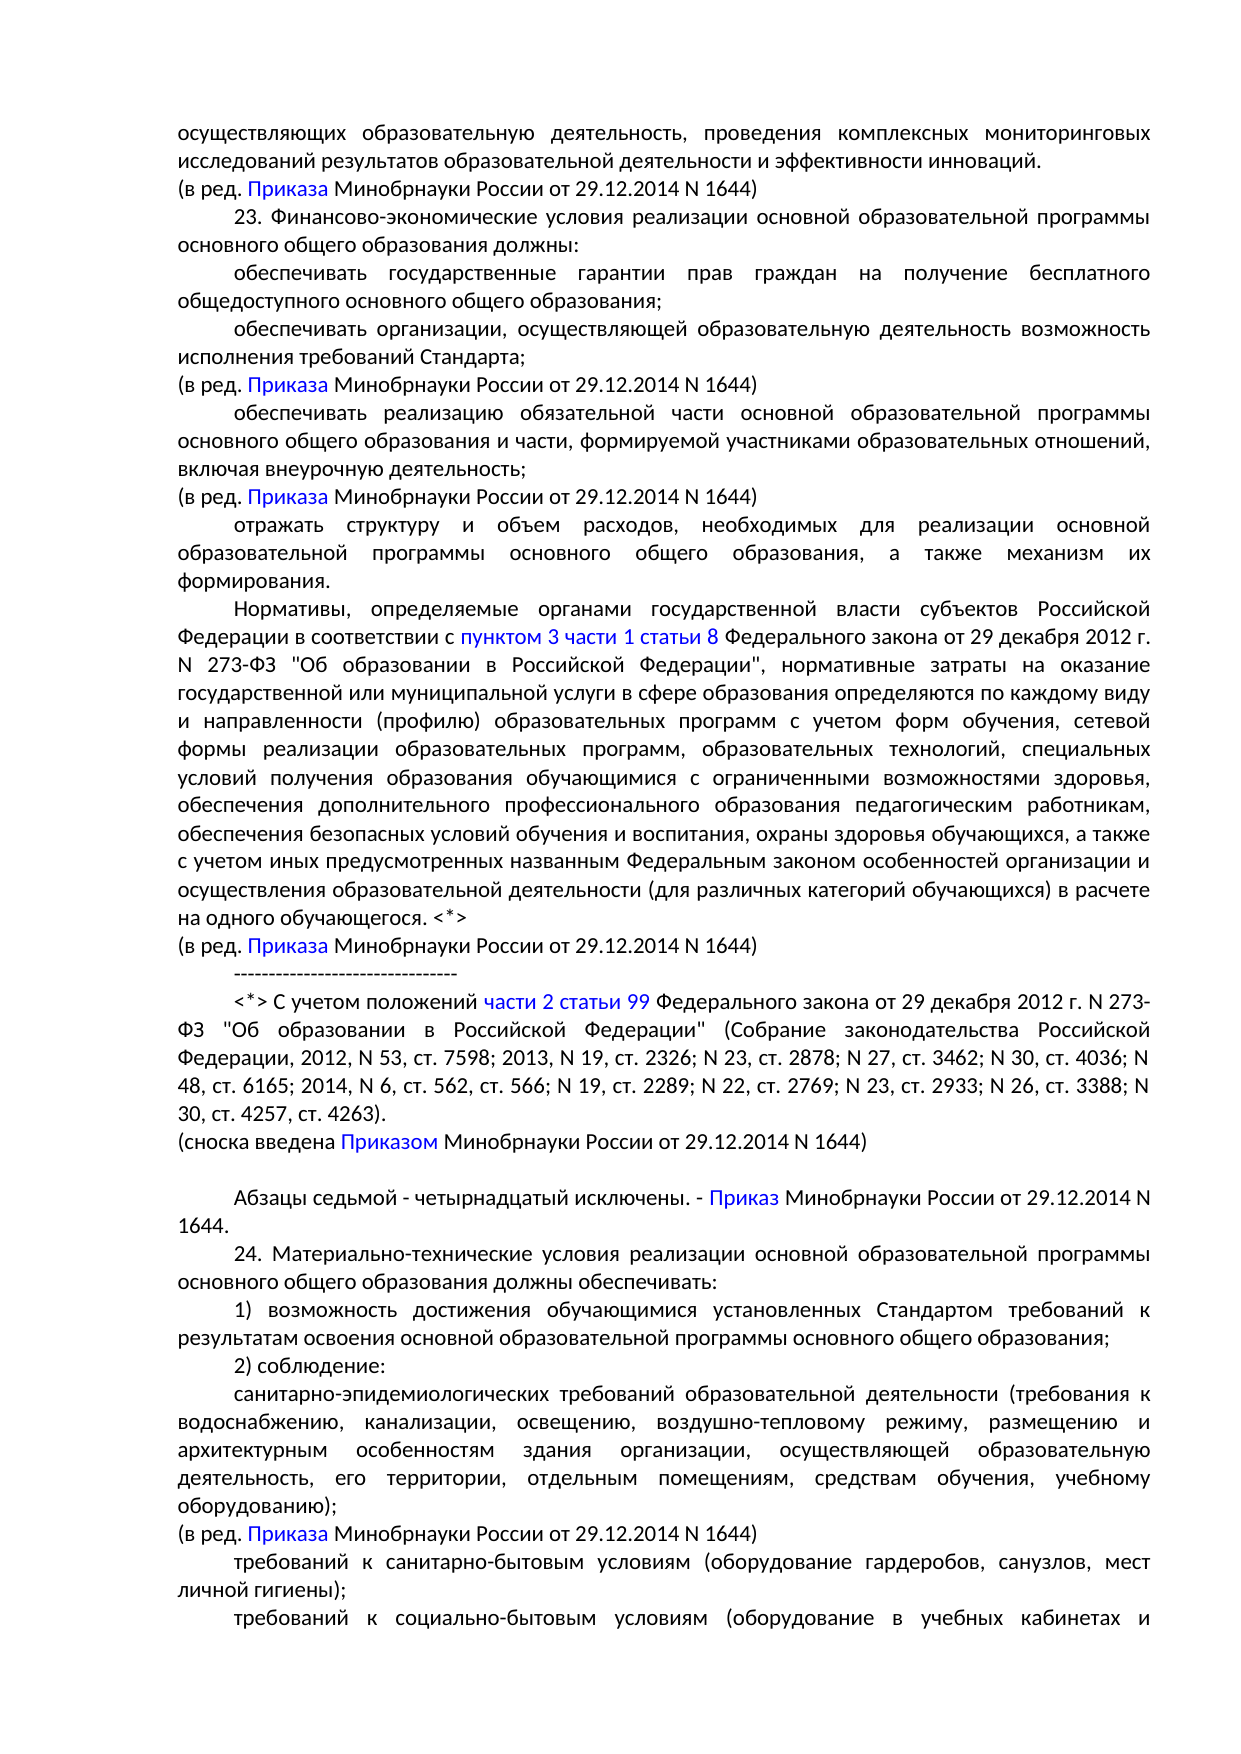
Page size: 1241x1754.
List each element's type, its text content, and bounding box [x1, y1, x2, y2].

text (в ред. Приказа Минобрнауки России от 29.12.2014 N 1644) [177, 1519, 1152, 1547]
text отражать структуру и объем расходов, необходимых для реализации основной образовательной программы основного общего образования, а также механизм их формирования. [177, 510, 1152, 594]
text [177, 118, 1152, 174]
text (в ред. Приказа Минобрнауки России от 29.12.2014 N 1644) [177, 174, 1152, 202]
text обеспечивать организации, осуществляющей образовательную деятельность возможность исполнения требований Стандарта; [177, 314, 1152, 370]
text 1) возможность достижения обучающимися установленных Стандартом требований к результатам освоения основной образовательной программы основного общего образования; [177, 1295, 1152, 1351]
text Абзацы седьмой - четырнадцатый исключены. - Приказ Минобрнауки России от 29.12.2014 N 1644. [177, 1183, 1152, 1239]
text обеспечивать государственные гарантии прав граждан на получение бесплатного общедоступного основного общего образования; [177, 258, 1152, 314]
text (сноска введена Приказом Минобрнауки России от 29.12.2014 N 1644) [177, 1127, 1152, 1155]
text 24. Материально-технические условия реализации основной образовательной программы основного общего образования должны обеспечивать: [177, 1239, 1152, 1295]
text Нормативы, определяемые органами государственной власти субъектов Российской Федерации в соответствии с пунктом 3 части 1 статьи 8 Федерального закона от 29 декабря 2012 г. N 273-ФЗ "Об образовании в Российской Федерации", нормативные затраты на оказание государственной или муниципальной услуги в сфере образования определяются по каждому виду и направленности (профилю) образовательных программ с учетом форм обучения, сетевой формы реализации образовательных программ, образовательных технологий, специальных условий получения образования обучающимися с ограниченными возможностями здоровья, обеспечения дополнительного профессионального образования педагогическим работникам, обеспечения безопасных условий обучения и воспитания, охраны здоровья обучающихся, а также с учетом иных предусмотренных названным Федеральным законом особенностей организации и осуществления образовательной деятельности (для различных категорий обучающихся) в расчете на одного обучающегося. <*> [177, 594, 1152, 931]
text 23. Финансово-экономические условия реализации основной образовательной программы основного общего образования должны: [177, 202, 1152, 258]
text <*> С учетом положений части 2 статьи 99 Федерального закона от 29 декабря 2012 г. N 273-ФЗ "Об образовании в Российской Федерации" (Собрание законодательства Российской Федерации, 2012, N 53, ст. 7598; 2013, N 19, ст. 2326; N 23, ст. 2878; N 27, ст. 3462; N 30, ст. 4036; N 48, ст. 6165; 2014, N 6, ст. 562, ст. 566; N 19, ст. 2289; N 22, ст. 2769; N 23, ст. 2933; N 26, ст. 3388; N 30, ст. 4257, ст. 4263). [177, 987, 1152, 1127]
text обеспечивать реализацию обязательной части основной образовательной программы основного общего образования и части, формируемой участниками образовательных отношений, включая внеурочную деятельность; [177, 398, 1152, 482]
text -------------------------------- [177, 959, 1152, 987]
text требований к санитарно-бытовым условиям (оборудование гардеробов, санузлов, мест личной гигиены); [177, 1547, 1152, 1603]
text санитарно-эпидемиологических требований образовательной деятельности (требования к водоснабжению, канализации, освещению, воздушно-тепловому режиму, размещению и архитектурным особенностям здания организации, осуществляющей образовательную деятельность, его территории, отдельным помещениям, средствам обучения, учебному оборудованию); [177, 1379, 1152, 1519]
text (в ред. Приказа Минобрнауки России от 29.12.2014 N 1644) [177, 931, 1152, 959]
text (в ред. Приказа Минобрнауки России от 29.12.2014 N 1644) [177, 482, 1152, 510]
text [177, 1603, 1152, 1631]
text (в ред. Приказа Минобрнауки России от 29.12.2014 N 1644) [177, 370, 1152, 398]
text 2) соблюдение: [177, 1351, 1152, 1379]
